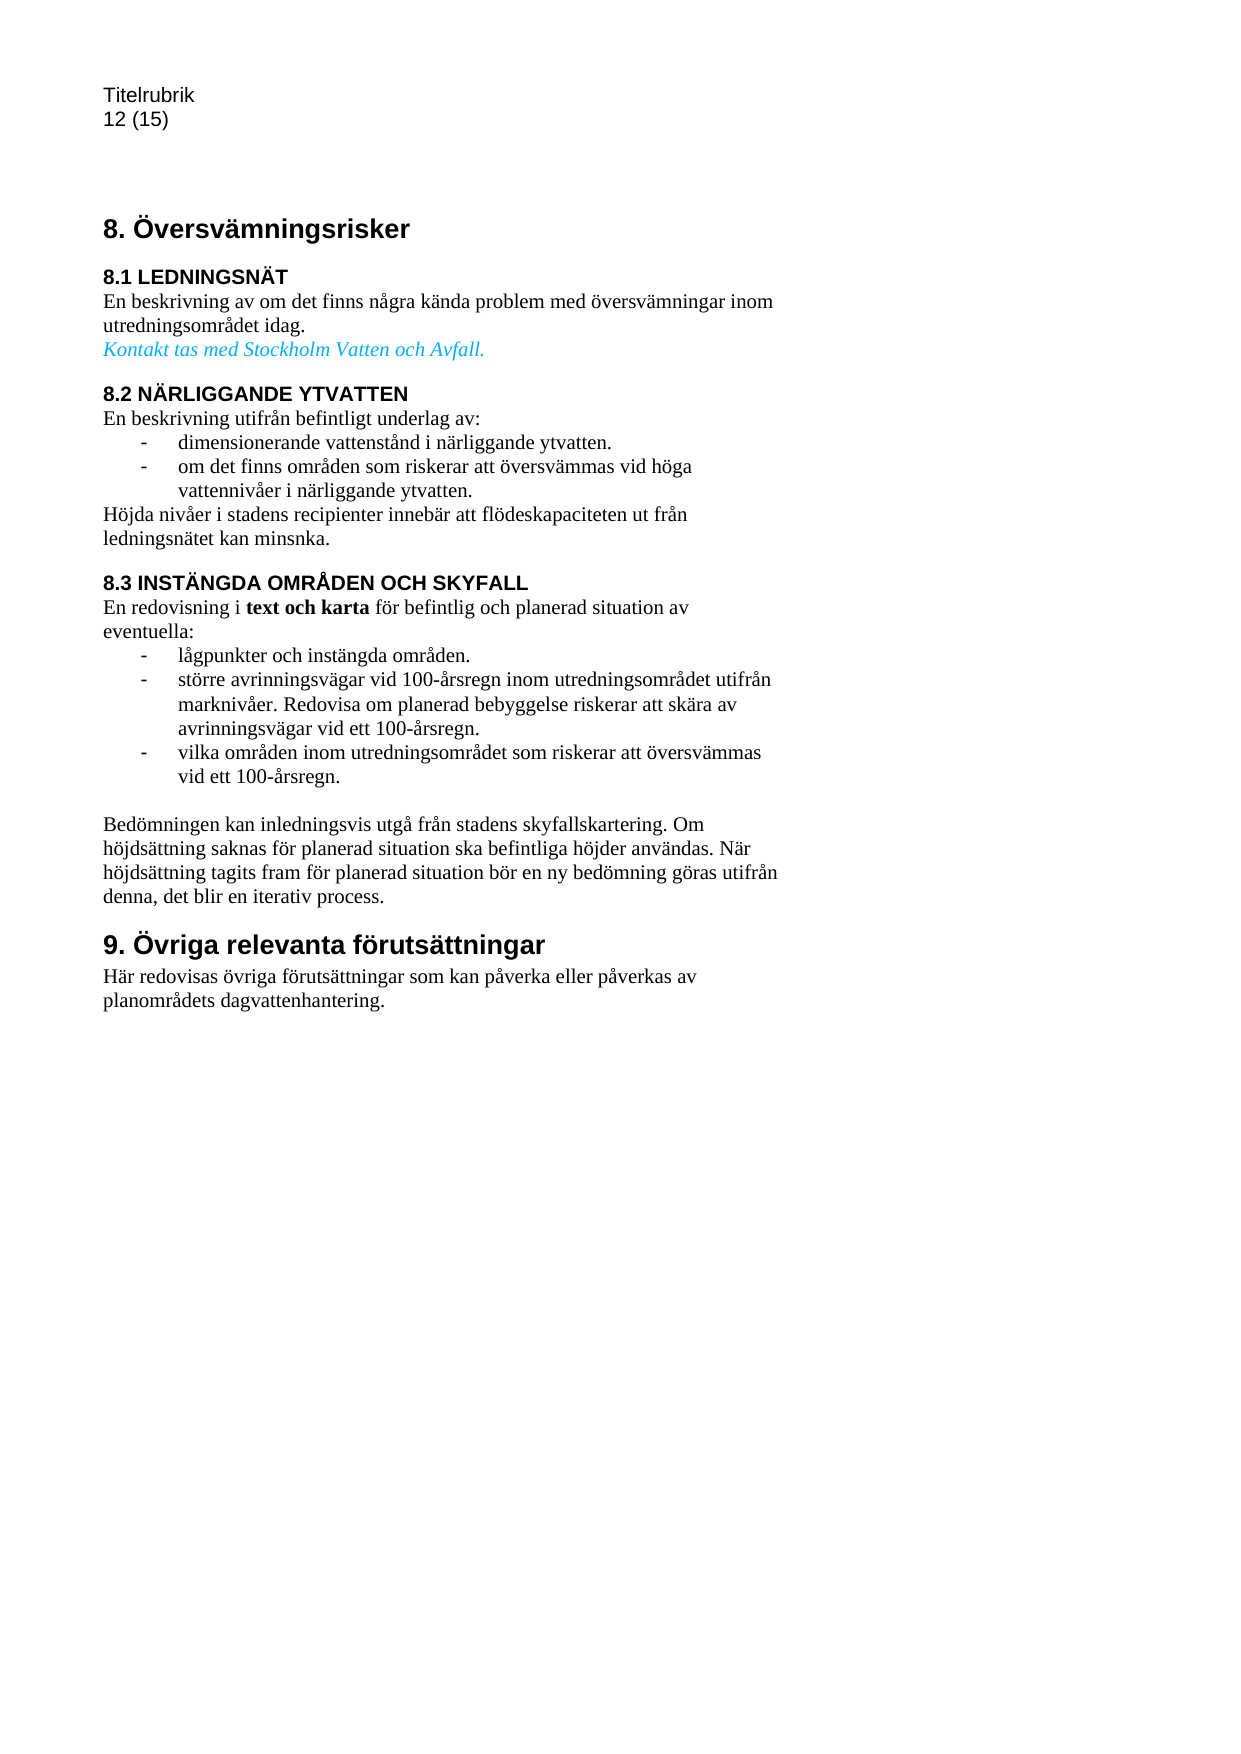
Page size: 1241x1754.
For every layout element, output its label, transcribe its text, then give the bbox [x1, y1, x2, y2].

list större avrinningsvägar vid 100-årsregn inom utredningsområdet utifrån marknivåer. Redovisa om planerad bebyggelse riskerar att skära av avrinningsvägar vid ett 100-årsregn. [140, 667, 784, 739]
text Kontakt tas med Stockholm Vatten och Avfall. [103, 337, 784, 361]
text 8.1 Ledningsnät [103, 265, 784, 289]
list dimensionerande vattenstånd i närliggande ytvatten. [140, 430, 784, 454]
text 9. Övriga relevanta förutsättningar [103, 929, 784, 960]
text En beskrivning utifrån befintligt underlag av: [103, 406, 784, 430]
text En redovisning i text och karta för befintlig och planerad situation av eventuella: [103, 595, 784, 643]
list lågpunkter och instängda områden. [140, 643, 784, 667]
text 8.3 Instängda områden och Skyfall [103, 571, 784, 595]
text Här redovisas övriga förutsättningar som kan påverka eller påverkas av planområdets dagvattenhantering. [103, 964, 784, 1012]
text Höjda nivåer i stadens recipienter innebär att flödeskapaciteten ut från ledningsnätet kan minsnka. [103, 502, 784, 550]
text 8. Översvämningsrisker [103, 213, 784, 244]
list om det finns områden som riskerar att översvämmas vid höga vattennivåer i närliggande ytvatten. [140, 454, 784, 502]
list vilka områden inom utredningsområdet som riskerar att översvämmas vid ett 100-årsregn. [140, 739, 784, 788]
text En beskrivning av om det finns några kända problem med översvämningar inom utredningsområdet idag. [103, 289, 784, 337]
text 8.2 Närliggande ytvatten [103, 382, 784, 406]
text Bedömningen kan inledningsvis utgå från stadens skyfallskartering. Om höjdsättning saknas för planerad situation ska befintliga höjder användas. När höjdsättning tagits fram för planerad situation bör en ny bedömning göras utifrån denna, det blir en iterativ process. [103, 812, 784, 908]
